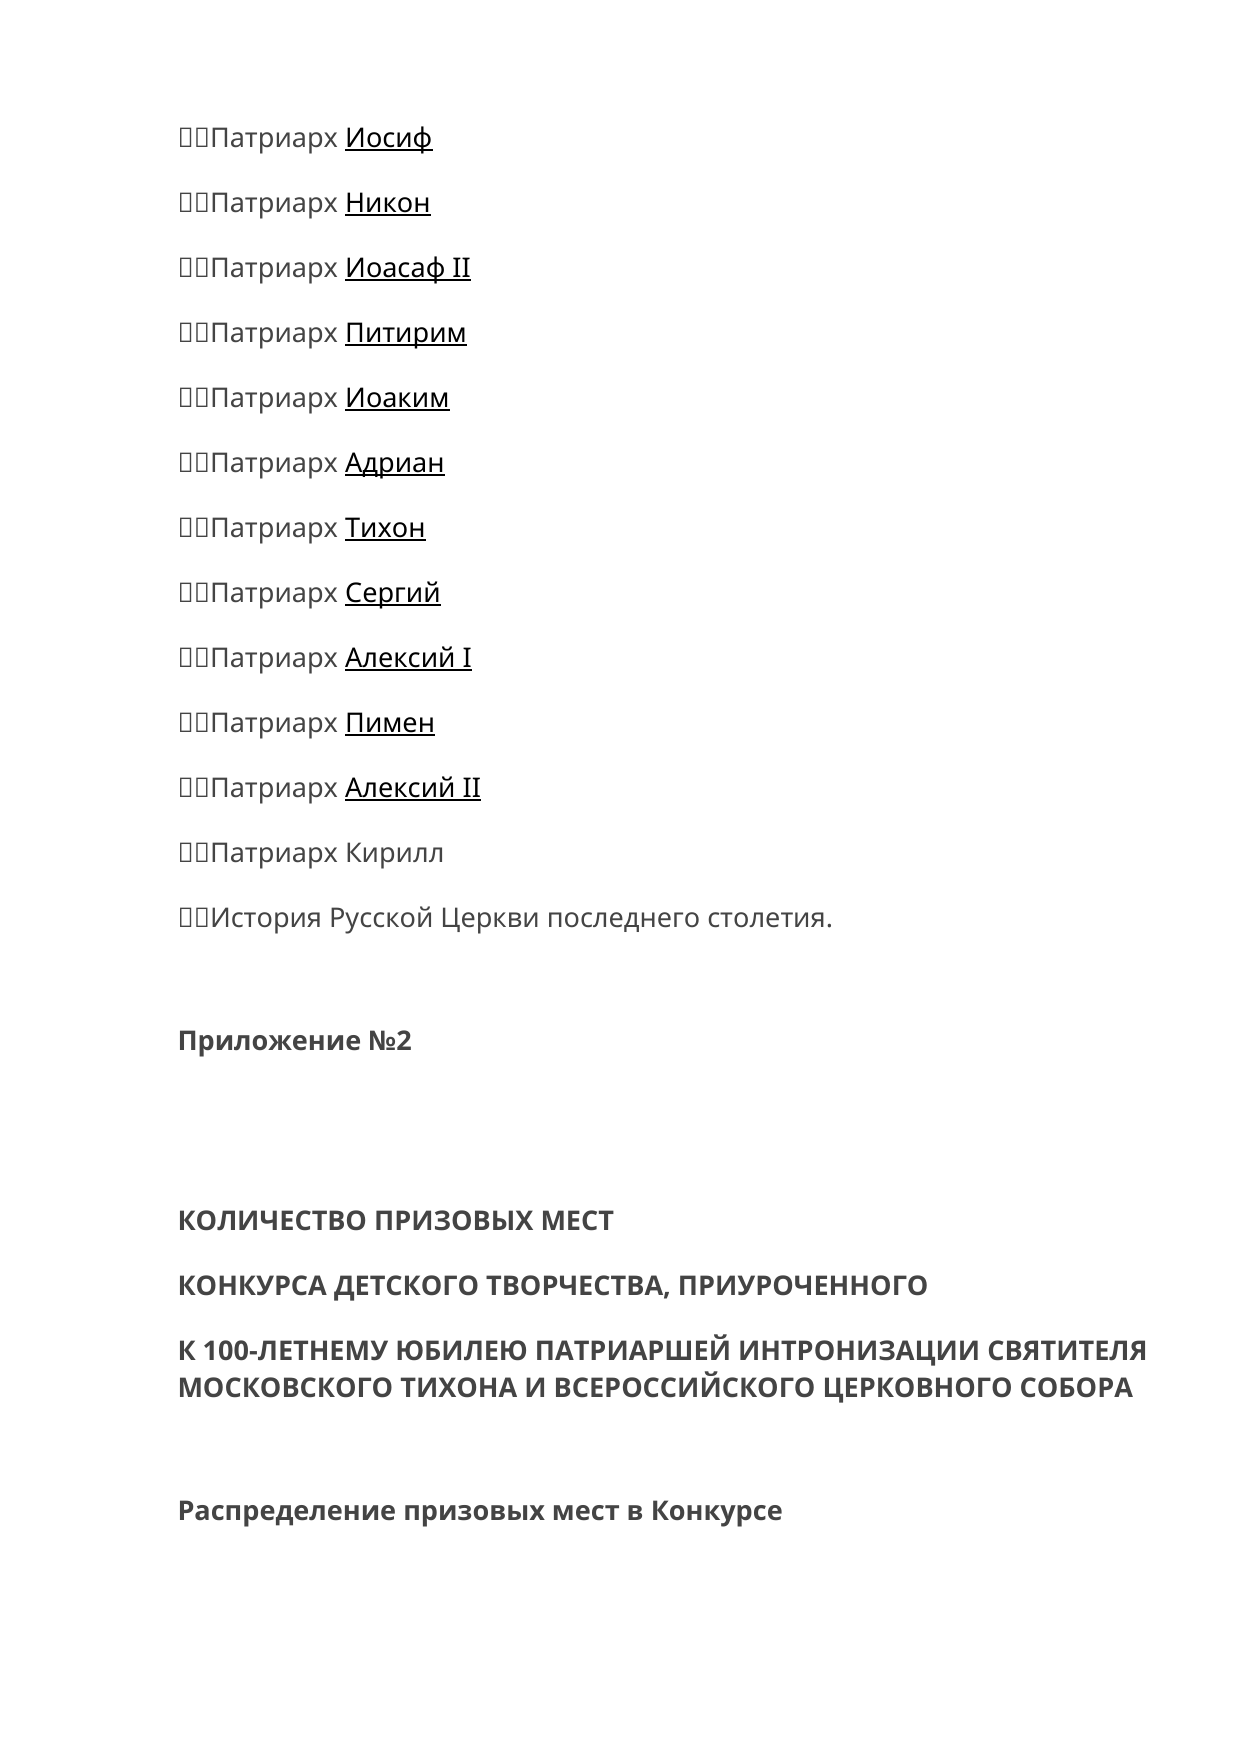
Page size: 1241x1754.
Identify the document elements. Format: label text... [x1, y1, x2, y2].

text Патриарх Кирилл [177, 833, 1152, 870]
text Патриарх Сергий [177, 573, 1152, 610]
text Приложение №2 [177, 1021, 1152, 1058]
text К 100-ЛЕТНЕМУ ЮБИЛЕЮ ПАТРИАРШЕЙ ИНТРОНИЗАЦИИ СВЯТИТЕЛЯ МОСКОВСКОГО ТИХОНА И ВСЕРОССИЙСКОГО ЦЕРКОВНОГО СОБОРА [177, 1332, 1152, 1406]
text Патриарх Алексий I [177, 638, 1152, 675]
text Патриарх Иоаким [177, 378, 1152, 415]
text Патриарх Никон [177, 183, 1152, 220]
text Патриарх Пимен [177, 703, 1152, 740]
text Патриарх Тихон [177, 508, 1152, 545]
text КОЛИЧЕСТВО ПРИЗОВЫХ МЕСТ [177, 1202, 1152, 1239]
text Патриарх Иоасаф II [177, 248, 1152, 285]
text Патриарх Иосиф [177, 118, 1152, 155]
text Распределение призовых мест в Конкурсе [177, 1492, 1152, 1528]
text Патриарх Алексий II [177, 768, 1152, 805]
text КОНКУРСА ДЕТСКОГО ТВОРЧЕСТВА, ПРИУРОЧЕННОГО [177, 1267, 1152, 1304]
text Патриарх Адриан [177, 443, 1152, 480]
text Патриарх Питирим [177, 313, 1152, 350]
text История Русской Церкви последнего столетия. [177, 898, 1152, 935]
